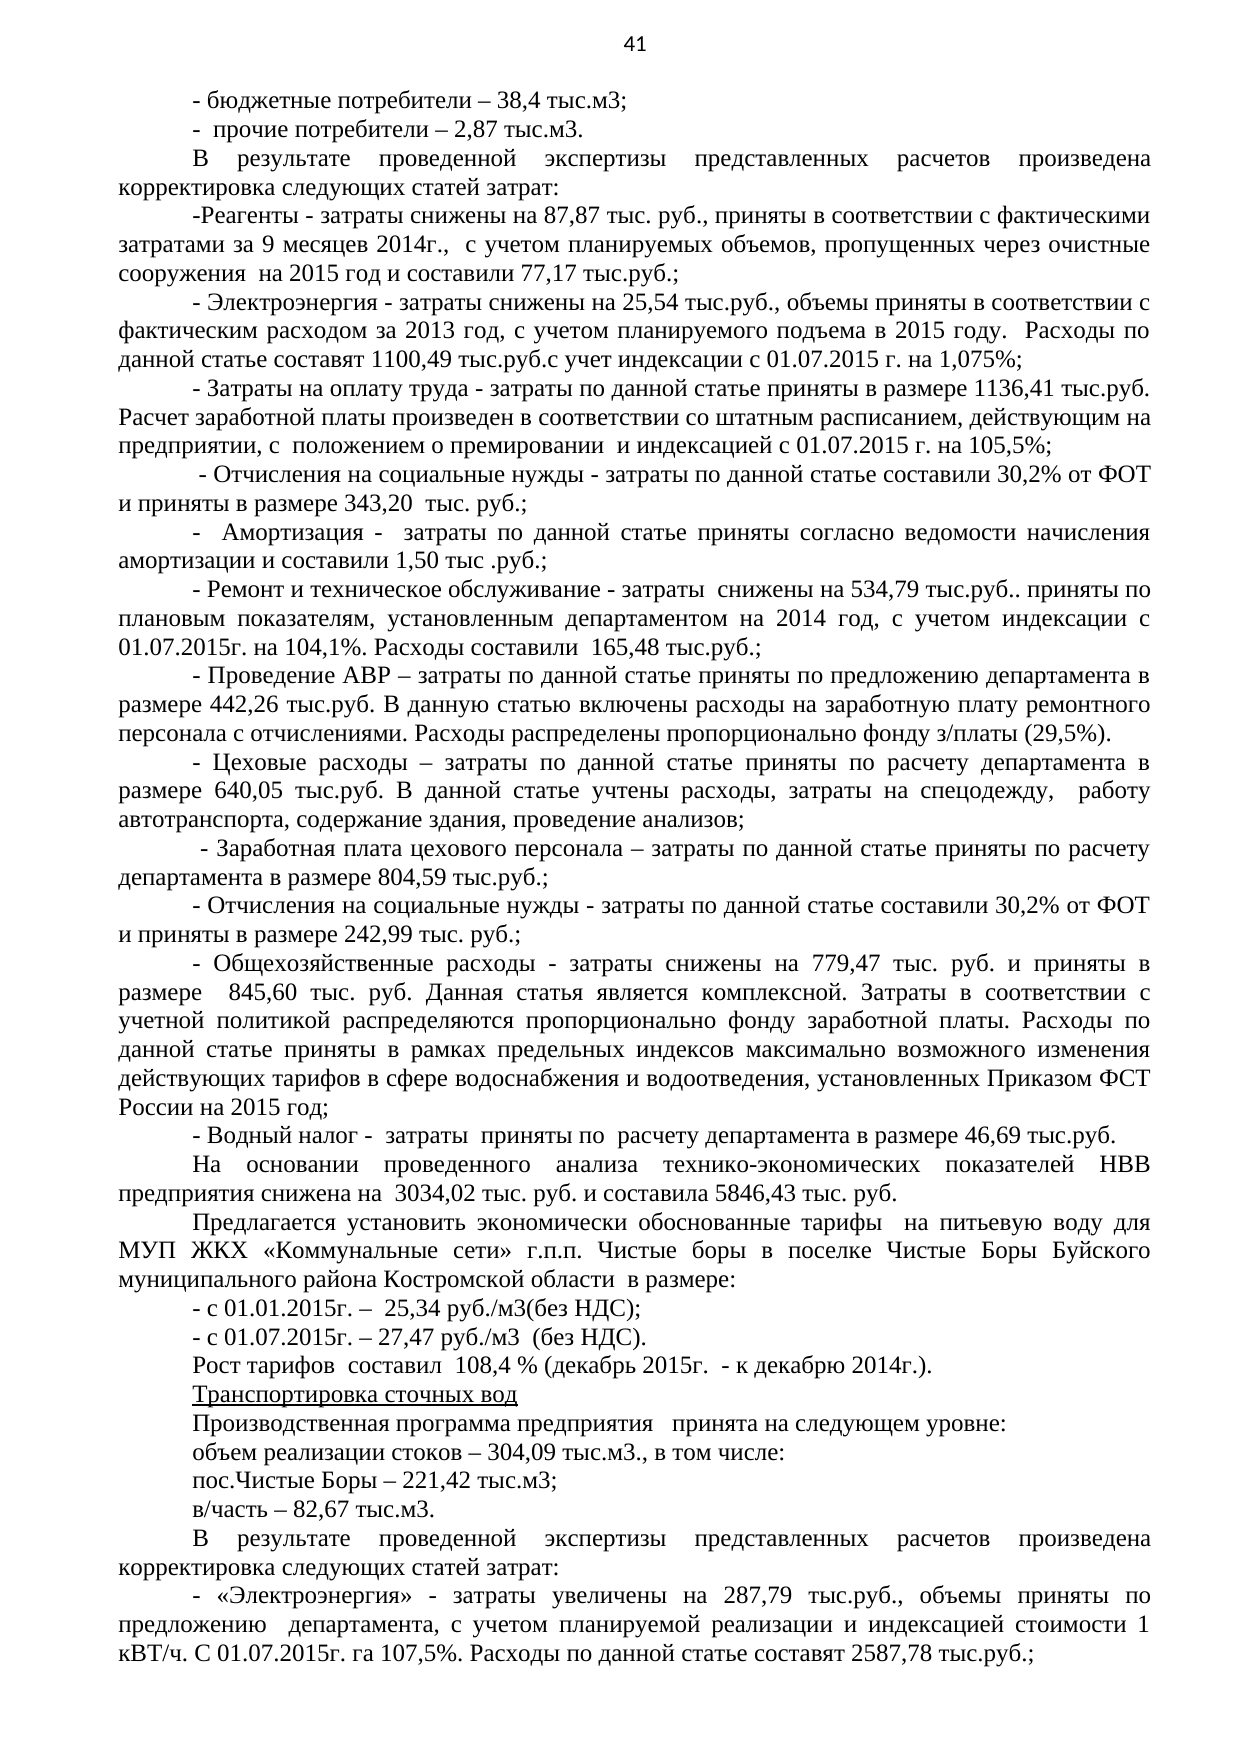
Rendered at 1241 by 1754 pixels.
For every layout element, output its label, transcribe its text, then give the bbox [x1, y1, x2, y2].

text - Амортизация - затраты по данной статье приняты согласно ведомости начисления амортизации и составили 1,50 тыс .руб.; [118, 517, 1152, 574]
text - Ремонт и техническое обслуживание - затраты снижены на 534,79 тыс.руб.. приняты по плановым показателям, установленным департаментом на 2014 год, с учетом индексации с 01.07.2015г. на 104,1%. Расходы составили 165,48 тыс.руб.; [118, 574, 1152, 661]
text Рост тарифов составил 108,4 % (декабрь 2015г. - к декабрю 2014г.). [118, 1351, 1152, 1379]
text - Цеховые расходы – затраты по данной статье приняты по расчету департамента в размере 640,05 тыс.руб. В данной статье учтены расходы, затраты на спецодежду, работу автотранспорта, содержание здания, проведение анализов; [118, 747, 1152, 833]
text объем реализации стоков – 304,09 тыс.м3., в том числе: [118, 1437, 1152, 1466]
text - с 01.07.2015г. – 27,47 руб./м3 (без НДС). [118, 1322, 1152, 1351]
text - «Электроэнергия» - затраты увеличены на 287,79 тыс.руб., объемы приняты по предложению департамента, с учетом планируемой реализации и индексацией стоимости 1 кВТ/ч. С 01.07.2015г. га 107,5%. Расходы по данной статье составят 2587,78 тыс.руб.; [118, 1581, 1152, 1667]
text - с 01.01.2015г. – 25,34 руб./м3(без НДС); [118, 1293, 1152, 1322]
text в/часть – 82,67 тыс.м3. [118, 1494, 1152, 1523]
text - Проведение АВР – затраты по данной статье приняты по предложению департамента в размере 442,26 тыс.руб. В данную статью включены расходы на заработную плату ремонтного персонала с отчислениями. Расходы распределены пропорционально фонду з/платы (29,5%). [118, 661, 1152, 747]
text На основании проведенного анализа технико-экономических показателей НВВ предприятия снижена на 3034,02 тыс. руб. и составила 5846,43 тыс. руб. [118, 1149, 1152, 1207]
text - Затраты на оплату труда - затраты по данной статье приняты в размере 1136,41 тыс.руб. Расчет заработной платы произведен в соответствии со штатным расписанием, действующим на предприятии, с положением о премировании и индексацией с 01.07.2015 г. на 105,5%; [118, 373, 1152, 459]
text В результате проведенной экспертизы представленных расчетов произведена корректировка следующих статей затрат: [118, 1523, 1152, 1581]
text В результате проведенной экспертизы представленных расчетов произведена корректировка следующих статей затрат: [118, 143, 1152, 201]
text - бюджетные потребители – 38,4 тыс.м3; [118, 86, 1152, 114]
text - Заработная плата цехового персонала – затраты по данной статье приняты по расчету департамента в размере 804,59 тыс.руб.; [118, 833, 1152, 891]
text пос.Чистые Боры – 221,42 тыс.м3; [118, 1466, 1152, 1494]
text - Отчисления на социальные нужды - затраты по данной статье составили 30,2% от ФОТ и приняты в размере 242,99 тыс. руб.; [118, 891, 1152, 948]
text - Отчисления на социальные нужды - затраты по данной статье составили 30,2% от ФОТ и приняты в размере 343,20 тыс. руб.; [118, 459, 1152, 517]
text Производственная программа предприятия принята на следующем уровне: [118, 1408, 1152, 1437]
text - Водный налог - затраты приняты по расчету департамента в размере 46,69 тыс.руб. [118, 1121, 1152, 1149]
text Транспортировка сточных вод [118, 1379, 1152, 1408]
text -Реагенты - затраты снижены на 87,87 тыс. руб., приняты в соответствии с фактическими затратами за 9 месяцев 2014г., с учетом планируемых объемов, пропущенных через очистные сооружения на 2015 год и составили 77,17 тыс.руб.; [118, 201, 1152, 287]
text Предлагается установить экономически обоснованные тарифы на питьевую воду для МУП ЖКХ «Коммунальные сети» г.п.п. Чистые боры в поселке Чистые Боры Буйского муниципального района Костромской области в размере: [118, 1207, 1152, 1293]
text - прочие потребители – 2,87 тыс.м3. [118, 114, 1152, 143]
text - Общехозяйственные расходы - затраты снижены на 779,47 тыс. руб. и приняты в размере 845,60 тыс. руб. Данная статья является комплексной. Затраты в соответствии с учетной политикой распределяются пропорционально фонду заработной платы. Расходы по данной статье приняты в рамках предельных индексов максимально возможного изменения действующих тарифов в сфере водоснабжения и водоотведения, установленных Приказом ФСТ России на 2015 год; [118, 948, 1152, 1121]
text - Электроэнергия - затраты снижены на 25,54 тыс.руб., объемы приняты в соответствии с фактическим расходом за 2013 год, с учетом планируемого подъема в 2015 году. Расходы по данной статье составят 1100,49 тыс.руб.с учет индексации с 01.07.2015 г. на 1,075%; [118, 287, 1152, 373]
